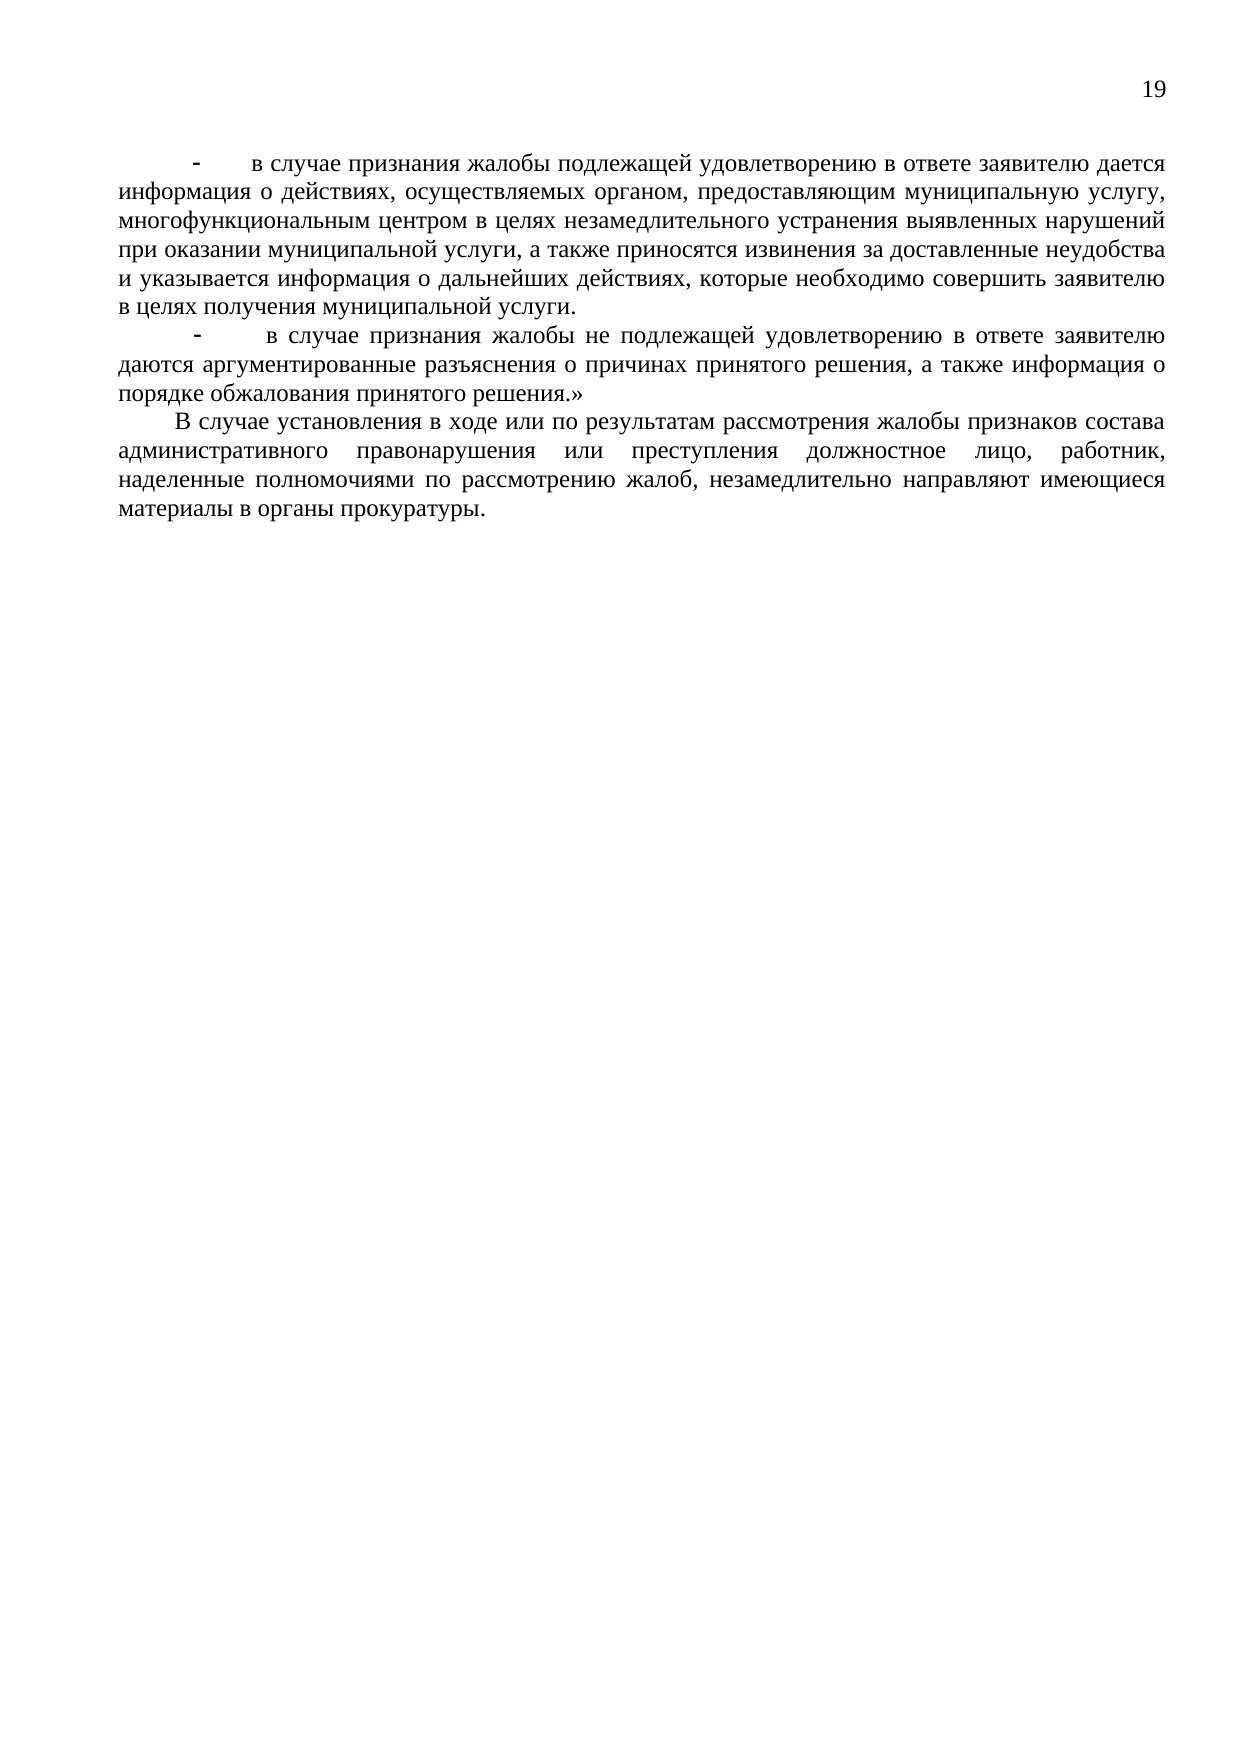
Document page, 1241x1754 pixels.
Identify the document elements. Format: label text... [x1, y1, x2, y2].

list в случае признания жалобы не подлежащей удовлетворению в ответе заявителю даются аргументированные разъяснения о причинах принятого решения, а также информация о порядке обжалования принятого решения.» [118, 320, 1167, 406]
text В случае установления в ходе или по результатам рассмотрения жалобы признаков состава административного правонарушения или преступления должностное лицо, работник, наделенные полномочиями по рассмотрению жалоб, незамедлительно направляют имеющиеся материалы в органы прокуратуры. [118, 406, 1167, 521]
list в случае признания жалобы подлежащей удовлетворению в ответе заявителю дается информация о действиях, осуществляемых органом, предоставляющим муниципальную услугу, многофункциональным центром в целях незамедлительного устранения выявленных нарушений при оказании муниципальной услуги, а также приносятся извинения за доставленные неудобства и указывается информация о дальнейших действиях, которые необходимо совершить заявителю в целях получения муниципальной услуги. [118, 148, 1167, 320]
